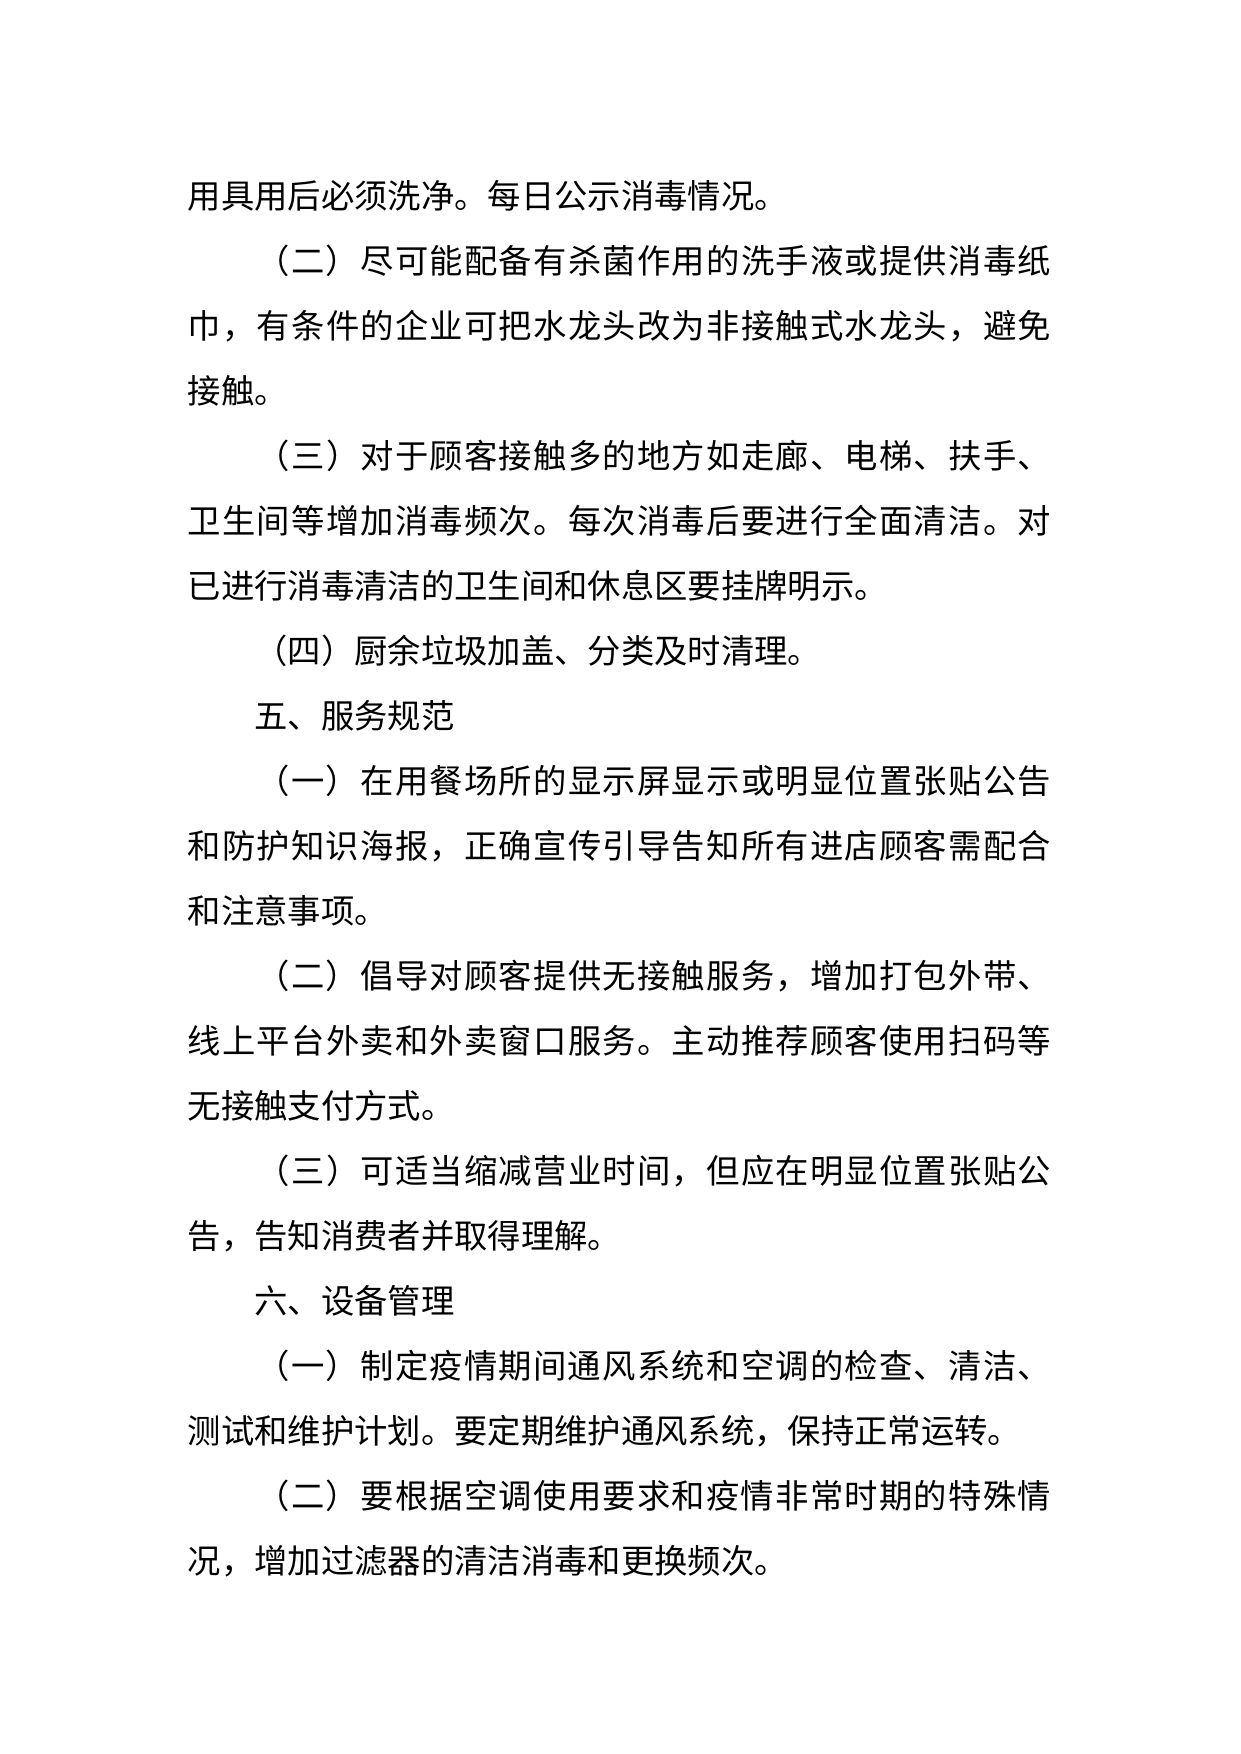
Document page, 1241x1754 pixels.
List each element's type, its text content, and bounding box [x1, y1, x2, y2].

text （二）要根据空调使用要求和疫情非常时期的特殊情况，增加过滤器的清洁消毒和更换频次。 [187, 1462, 1053, 1592]
text （一）制定疫情期间通风系统和空调的检查、清洁、测试和维护计划。要定期维护通风系统，保持正常运转。 [187, 1332, 1053, 1462]
text 六、设备管理 [187, 1267, 1053, 1332]
text （二）倡导对顾客提供无接触服务，增加打包外带、线上平台外卖和外卖窗口服务。主动推荐顾客使用扫码等无接触支付方式。 [187, 942, 1053, 1137]
text （二）尽可能配备有杀菌作用的洗手液或提供消毒纸巾，有条件的企业可把水龙头改为非接触式水龙头，避免接触。 [187, 227, 1053, 422]
text （三）对于顾客接触多的地方如走廊、电梯、扶手、卫生间等增加消毒频次。每次消毒后要进行全面清洁。对已进行消毒清洁的卫生间和休息区要挂牌明示。 [187, 422, 1053, 617]
text 五、服务规范 [187, 682, 1053, 747]
text （三）可适当缩减营业时间，但应在明显位置张贴公告，告知消费者并取得理解。 [187, 1137, 1053, 1267]
text （四）厨余垃圾加盖、分类及时清理。 [187, 617, 1053, 682]
text （一）在用餐场所的显示屏显示或明显位置张贴公告和防护知识海报，正确宣传引导告知所有进店顾客需配合和注意事项。 [187, 747, 1053, 942]
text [187, 162, 1053, 227]
